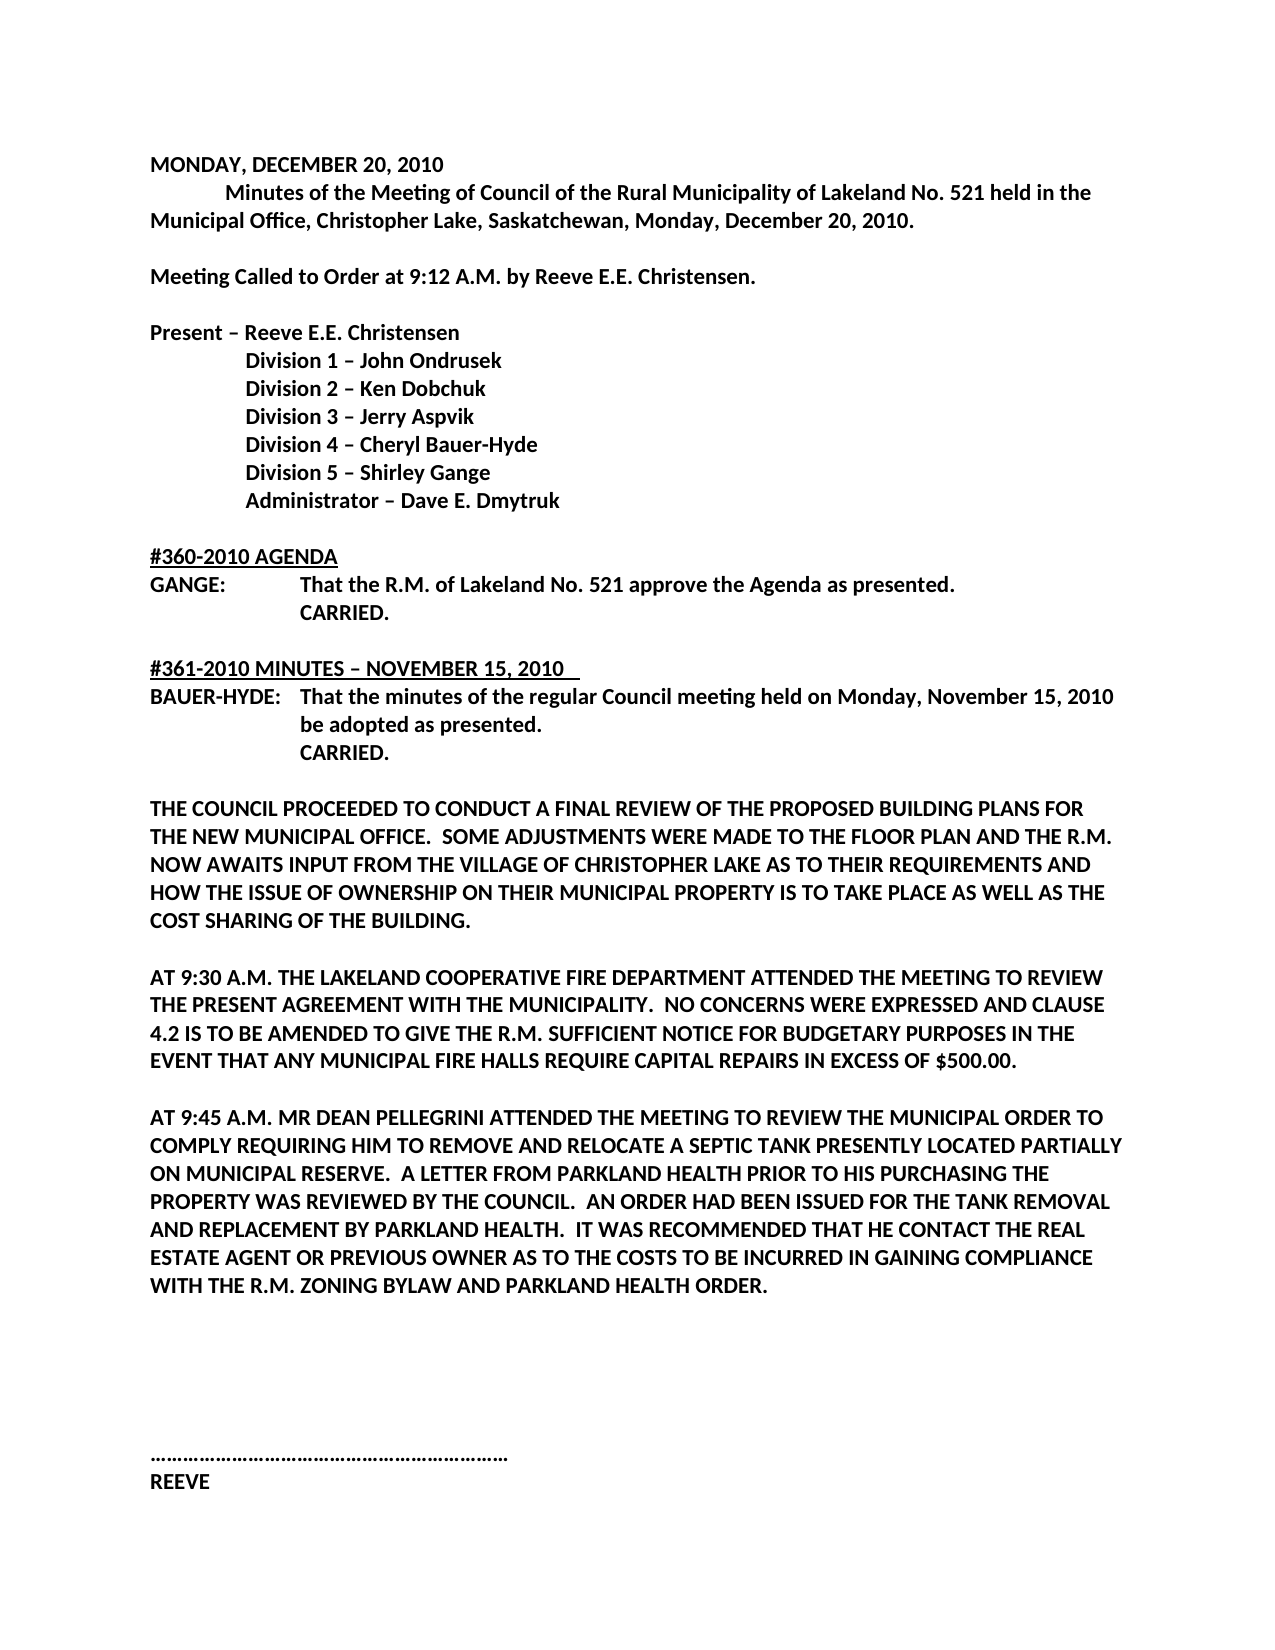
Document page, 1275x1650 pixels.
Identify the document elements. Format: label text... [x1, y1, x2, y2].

text AT 9:45 A.M. MR DEAN PELLEGRINI ATTENDED THE MEETING TO REVIEW THE MUNICIPAL ORDER TO COMPLY REQUIRING HIM TO REMOVE AND RELOCATE A SEPTIC TANK PRESENTLY LOCATED PARTIALLY ON MUNICIPAL RESERVE. A LETTER FROM PARKLAND HEALTH PRIOR TO HIS PURCHASING THE PROPERTY WAS REVIEWED BY THE COUNCIL. AN ORDER HAD BEEN ISSUED FOR THE TANK REMOVAL AND REPLACEMENT BY PARKLAND HEALTH. IT WAS RECOMMENDED THAT HE CONTACT THE REAL ESTATE AGENT OR PREVIOUS OWNER AS TO THE COSTS TO BE INCURRED IN GAINING COMPLIANCE WITH THE R.M. ZONING BYLAW AND PARKLAND HEALTH ORDER. [150, 1103, 1125, 1299]
text BAUER-HYDE: That the minutes of the regular Council meeting held on Monday, November 15, 2010 be adopted as presented. [150, 682, 1125, 738]
text #361-2010 MINUTES – NOVEMBER 15, 2010 [150, 654, 1125, 682]
text ………………………………………………………… [150, 1439, 1125, 1467]
text Division 3 – Jerry Aspvik [150, 402, 1125, 430]
text Present – Reeve E.E. Christensen [150, 318, 1125, 346]
text AT 9:30 A.M. THE LAKELAND COOPERATIVE FIRE DEPARTMENT ATTENDED THE MEETING TO REVIEW THE PRESENT AGREEMENT WITH THE MUNICIPALITY. NO CONCERNS WERE EXPRESSED AND CLAUSE 4.2 IS TO BE AMENDED TO GIVE THE R.M. SUFFICIENT NOTICE FOR BUDGETARY PURPOSES IN THE EVENT THAT ANY MUNICIPAL FIRE HALLS REQUIRE CAPITAL REPAIRS IN EXCESS OF $500.00. [150, 963, 1125, 1075]
text CARRIED. [150, 738, 1125, 766]
text REEVE [150, 1467, 1125, 1495]
text Minutes of the Meeting of Council of the Rural Municipality of Lakeland No. 521 held in the Municipal Office, Christopher Lake, Saskatchewan, Monday, December 20, 2010. [150, 178, 1125, 234]
text CARRIED. [150, 598, 1125, 626]
text #360-2010 AGENDA [150, 542, 1125, 570]
text THE COUNCIL PROCEEDED TO CONDUCT A FINAL REVIEW OF THE PROPOSED BUILDING PLANS FOR THE NEW MUNICIPAL OFFICE. SOME ADJUSTMENTS WERE MADE TO THE FLOOR PLAN AND THE R.M. NOW AWAITS INPUT FROM THE VILLAGE OF CHRISTOPHER LAKE AS TO THEIR REQUIREMENTS AND HOW THE ISSUE OF OWNERSHIP ON THEIR MUNICIPAL PROPERTY IS TO TAKE PLACE AS WELL AS THE COST SHARING OF THE BUILDING. [150, 794, 1125, 934]
text Meeting Called to Order at 9:12 A.M. by Reeve E.E. Christensen. [150, 262, 1125, 290]
text Division 2 – Ken Dobchuk [150, 374, 1125, 402]
text Division 1 – John Ondrusek [150, 346, 1125, 374]
text GANGE: That the R.M. of Lakeland No. 521 approve the Agenda as presented. [150, 570, 1125, 598]
text Administrator – Dave E. Dmytruk [150, 486, 1125, 514]
text Division 4 – Cheryl Bauer-Hyde [150, 430, 1125, 458]
text Division 5 – Shirley Gange [150, 458, 1125, 486]
text MONDAY, DECEMBER 20, 2010 [150, 150, 1125, 178]
